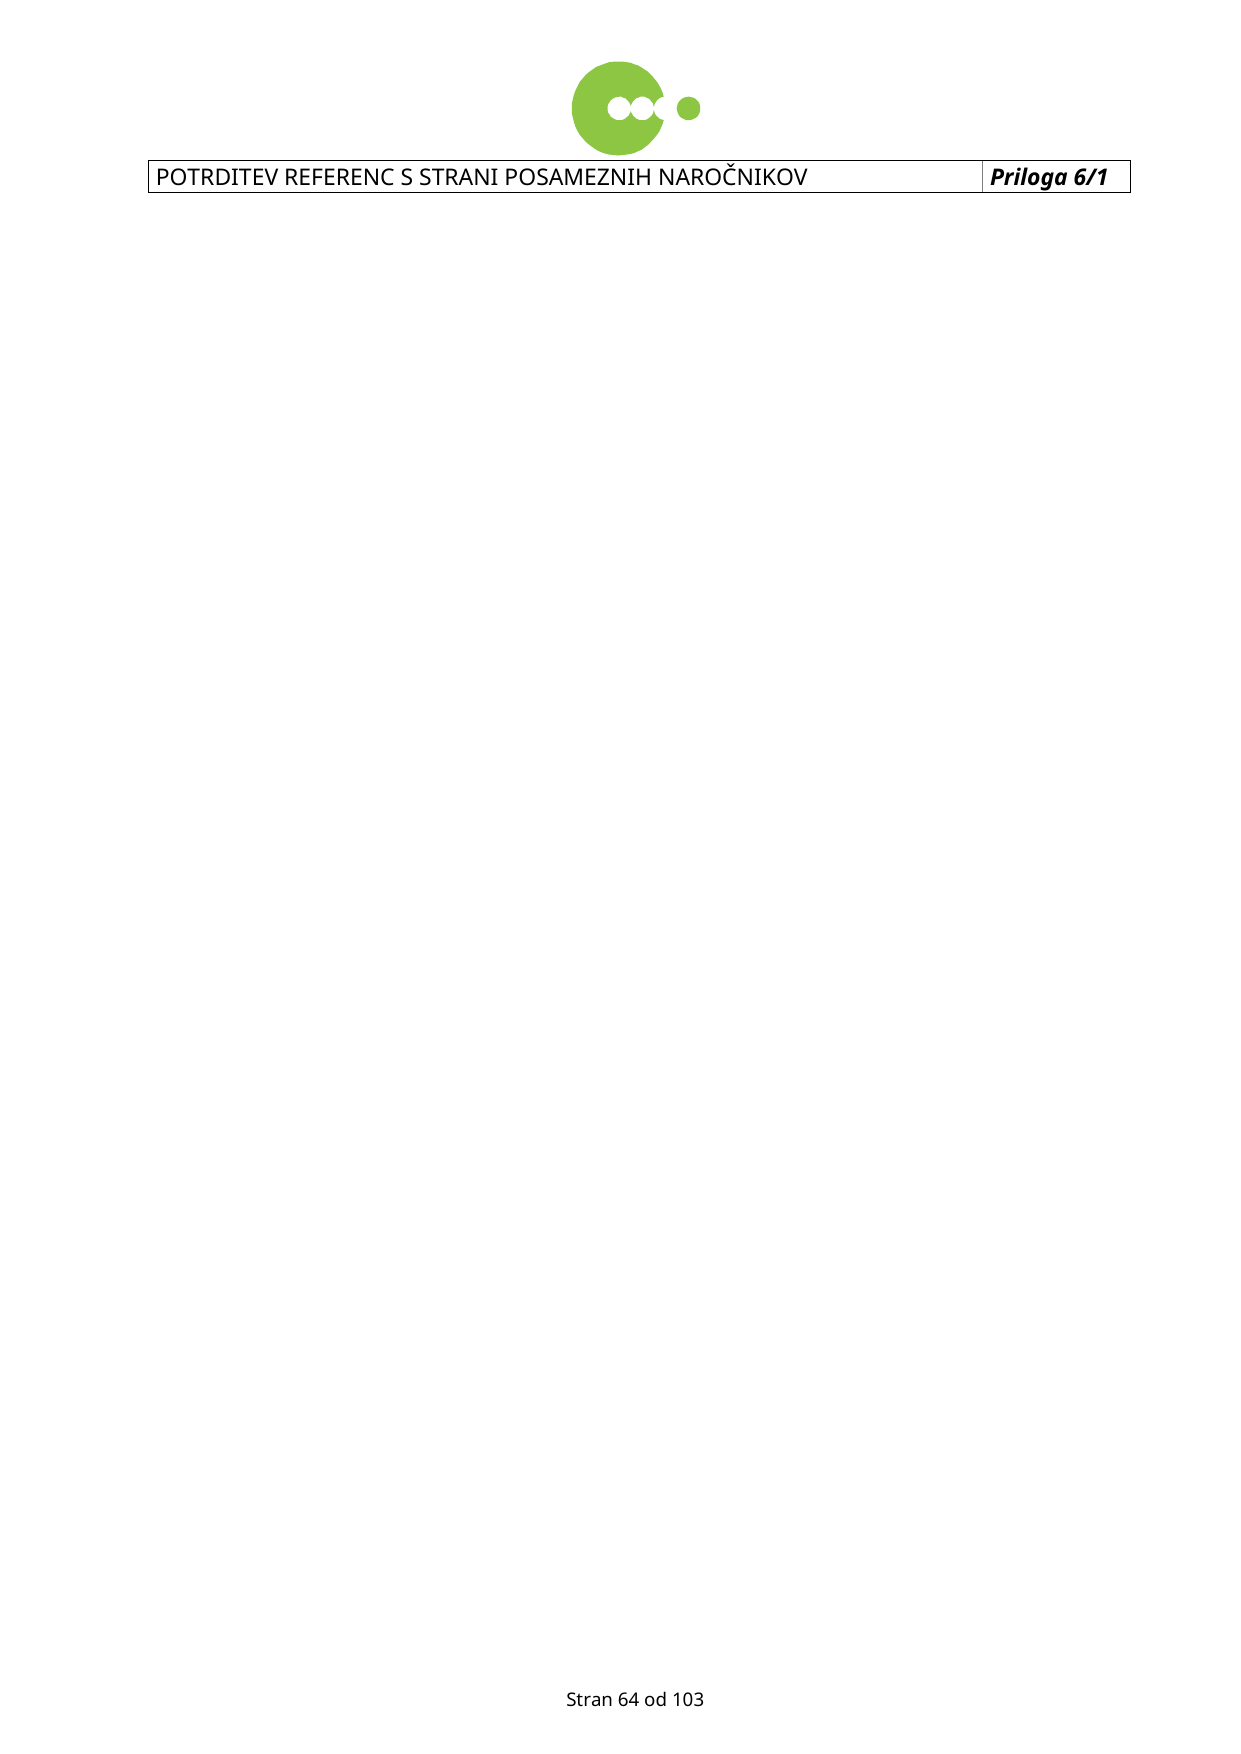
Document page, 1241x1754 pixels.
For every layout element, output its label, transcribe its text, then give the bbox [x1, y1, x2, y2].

table_header Priloga 6/1 [983, 161, 1130, 192]
table_header POTRDITEV REFERENC S STRANI POSAMEZNIH NAROČNIKOV [149, 161, 982, 192]
